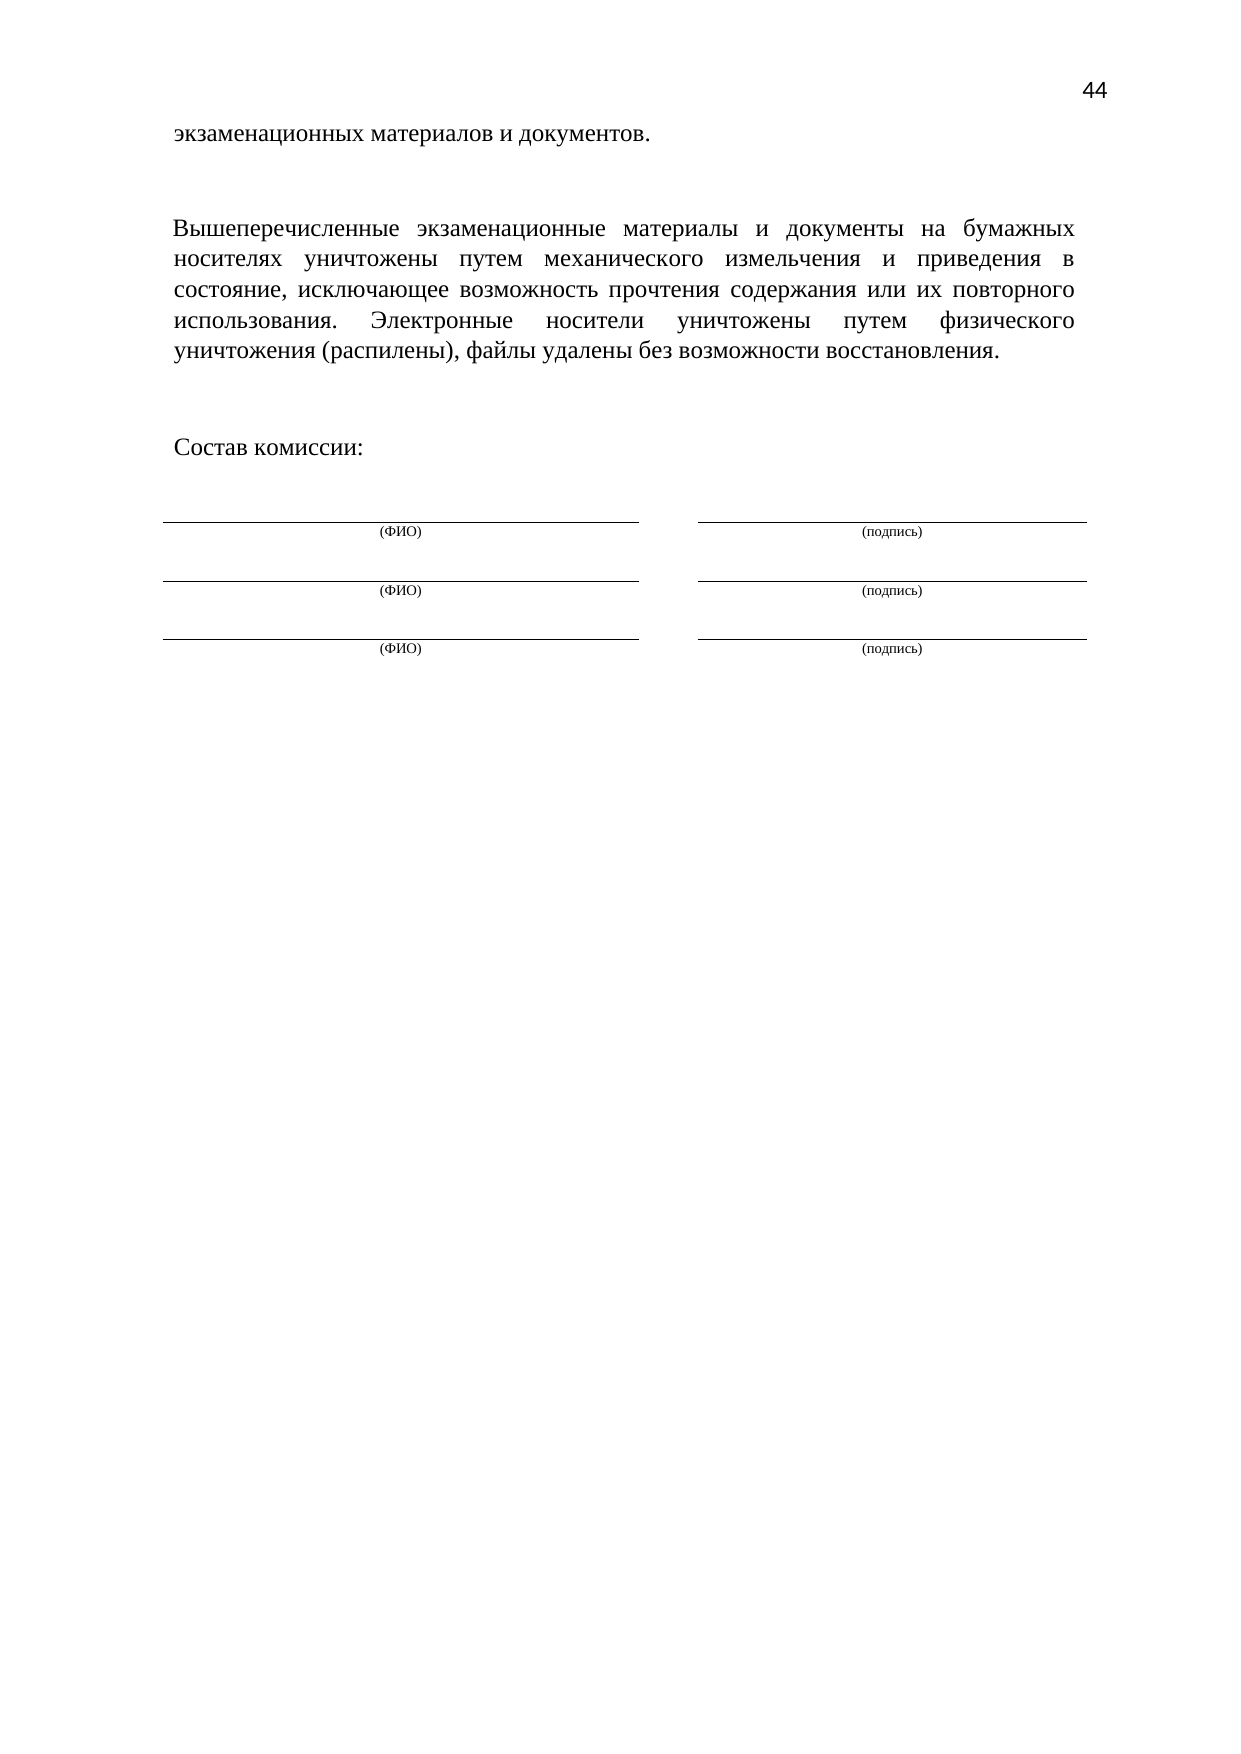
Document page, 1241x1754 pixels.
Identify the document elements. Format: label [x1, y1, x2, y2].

table_header [151, 118, 1098, 698]
